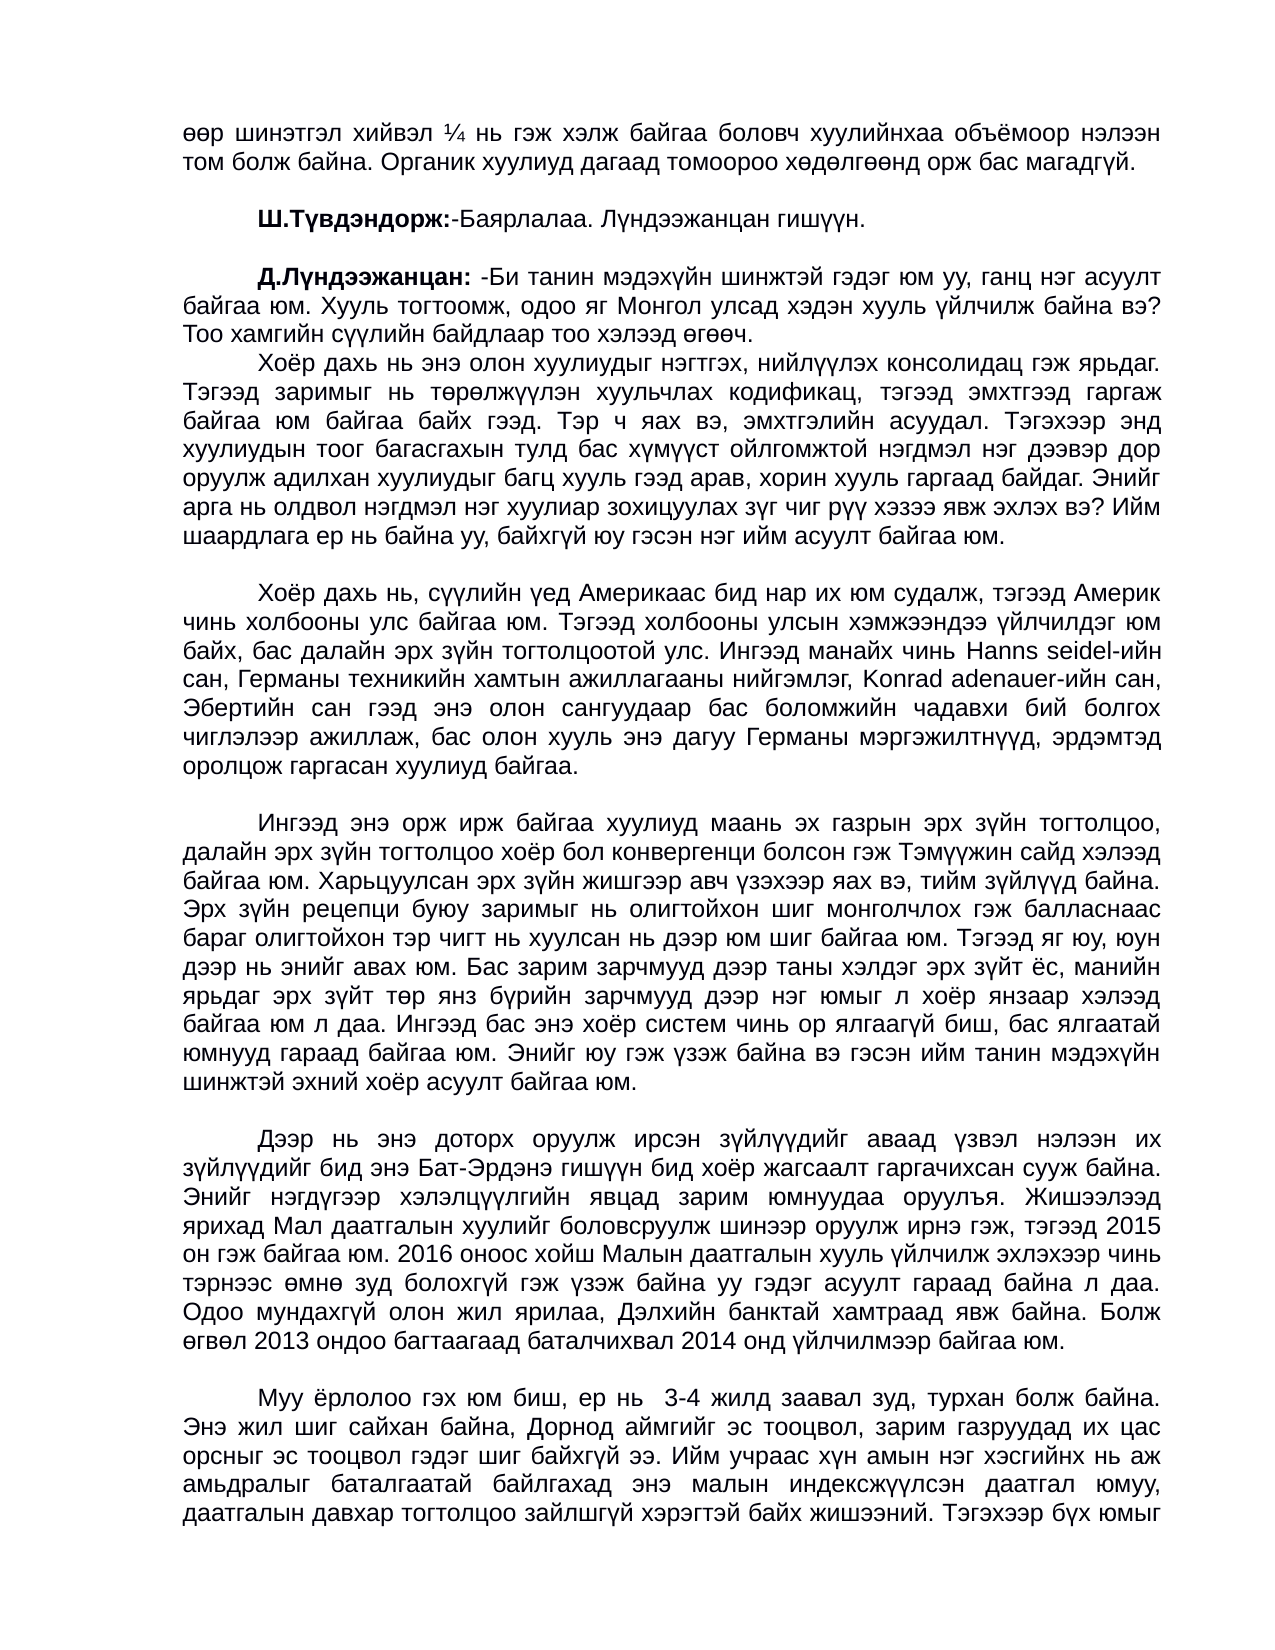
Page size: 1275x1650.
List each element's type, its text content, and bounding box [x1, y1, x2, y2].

text Хоёр дахь нь, сүүлийн үед Америкаас бид нар их юм судалж, тэгээд Америк чинь холбооны улс байгаа юм. Тэгээд холбооны улсын хэмжээндээ үйлчилдэг юм байх, бас далайн эрх зүйн тогтолцоотой улс. Ингээд манайх чинь Hanns seidel-ийн сан, Германы техникийн хамтын ажиллагааны нийгэмлэг, Konrad adenauer-ийн сан, Эбертийн сан гээд энэ олон сангуудаар бас боломжийн чадавхи бий болгох чиглэлээр ажиллаж, бас олон хууль энэ дагуу Германы мэргэжилтнүүд, эрдэмтэд оролцож гаргасан хуулиуд байгаа. [182, 578, 1162, 779]
text Дээр нь энэ доторх оруулж ирсэн зүйлүүдийг аваад үзвэл нэлээн их зүйлүүдийг бид энэ Бат-Эрдэнэ гишүүн бид хоёр жагсаалт гаргачихсан сууж байна. Энийг нэгдүгээр хэлэлцүүлгийн явцад зарим юмнуудаа оруулъя. Жишээлээд ярихад Мал даатгалын хуулийг боловсруулж шинээр оруулж ирнэ гэж, тэгээд 2015 он гэж байгаа юм. 2016 оноос хойш Малын даатгалын хууль үйлчилж эхлэхээр чинь тэрнээс өмнө зуд болохгүй гэж үзэж байна уу гэдэг асуулт гараад байна л даа. Одоо мундахгүй олон жил ярилаа, Дэлхийн банктай хамтраад явж байна. Болж өгвөл 2013 ондоо багтаагаад баталчихвал 2014 онд үйлчилмээр байгаа юм. [182, 1124, 1162, 1354]
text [182, 118, 1162, 176]
text Ш.Түвдэндорж:-Баярлалаа. Лүндээжанцан гишүүн. [182, 204, 1162, 233]
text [182, 1383, 1162, 1527]
text Д.Лүндээжанцан: -Би танин мэдэхүйн шинжтэй гэдэг юм уу, ганц нэг асуулт байгаа юм. Хууль тогтоомж, одоо яг Монгол улсад хэдэн хууль үйлчилж байна вэ? Тоо хамгийн сүүлийн байдлаар тоо хэлээд өгөөч. [182, 262, 1162, 348]
text Ингээд энэ орж ирж байгаа хуулиуд маань эх газрын эрх зүйн тогтолцоо, далайн эрх зүйн тогтолцоо хоёр бол конвергенци болсон гэж Тэмүүжин сайд хэлээд байгаа юм. Харьцуулсан эрх зүйн жишгээр авч үзэхээр яах вэ, тийм зүйлүүд байна. Эрх зүйн рецепци буюу заримыг нь олигтойхон шиг монголчлох гэж балласнаас бараг олигтойхон тэр чигт нь хуулсан нь дээр юм шиг байгаа юм. Тэгээд яг юу, юун дээр нь энийг авах юм. Бас зарим зарчмууд дээр таны хэлдэг эрх зүйт ёс, манийн ярьдаг эрх зүйт төр янз бүрийн зарчмууд дээр нэг юмыг л хоёр янзаар хэлээд байгаа юм л даа. Ингээд бас энэ хоёр систем чинь ор ялгаагүй биш, бас ялгаатай юмнууд гараад байгаа юм. Энийг юу гэж үзэж байна вэ гэсэн ийм танин мэдэхүйн шинжтэй эхний хоёр асуулт байгаа юм. [182, 808, 1162, 1096]
text Хоёр дахь нь энэ олон хуулиудыг нэгтгэх, нийлүүлэх консолидац гэж ярьдаг. Тэгээд заримыг нь төрөлжүүлэн хуульчлах кодификац, тэгээд эмхтгээд гаргаж байгаа юм байгаа байх гээд. Тэр ч яах вэ, эмхтгэлийн асуудал. Тэгэхээр энд хуулиудын тоог багасгахын тулд бас хүмүүст ойлгомжтой нэгдмэл нэг дээвэр дор оруулж адилхан хуулиудыг багц хууль гээд арав, хорин хууль гаргаад байдаг. Энийг арга нь олдвол нэгдмэл нэг хуулиар зохицуулах зүг чиг рүү хэзээ явж эхлэх вэ? Ийм шаардлага ер нь байна уу, байхгүй юу гэсэн нэг ийм асуулт байгаа юм. [182, 348, 1162, 549]
